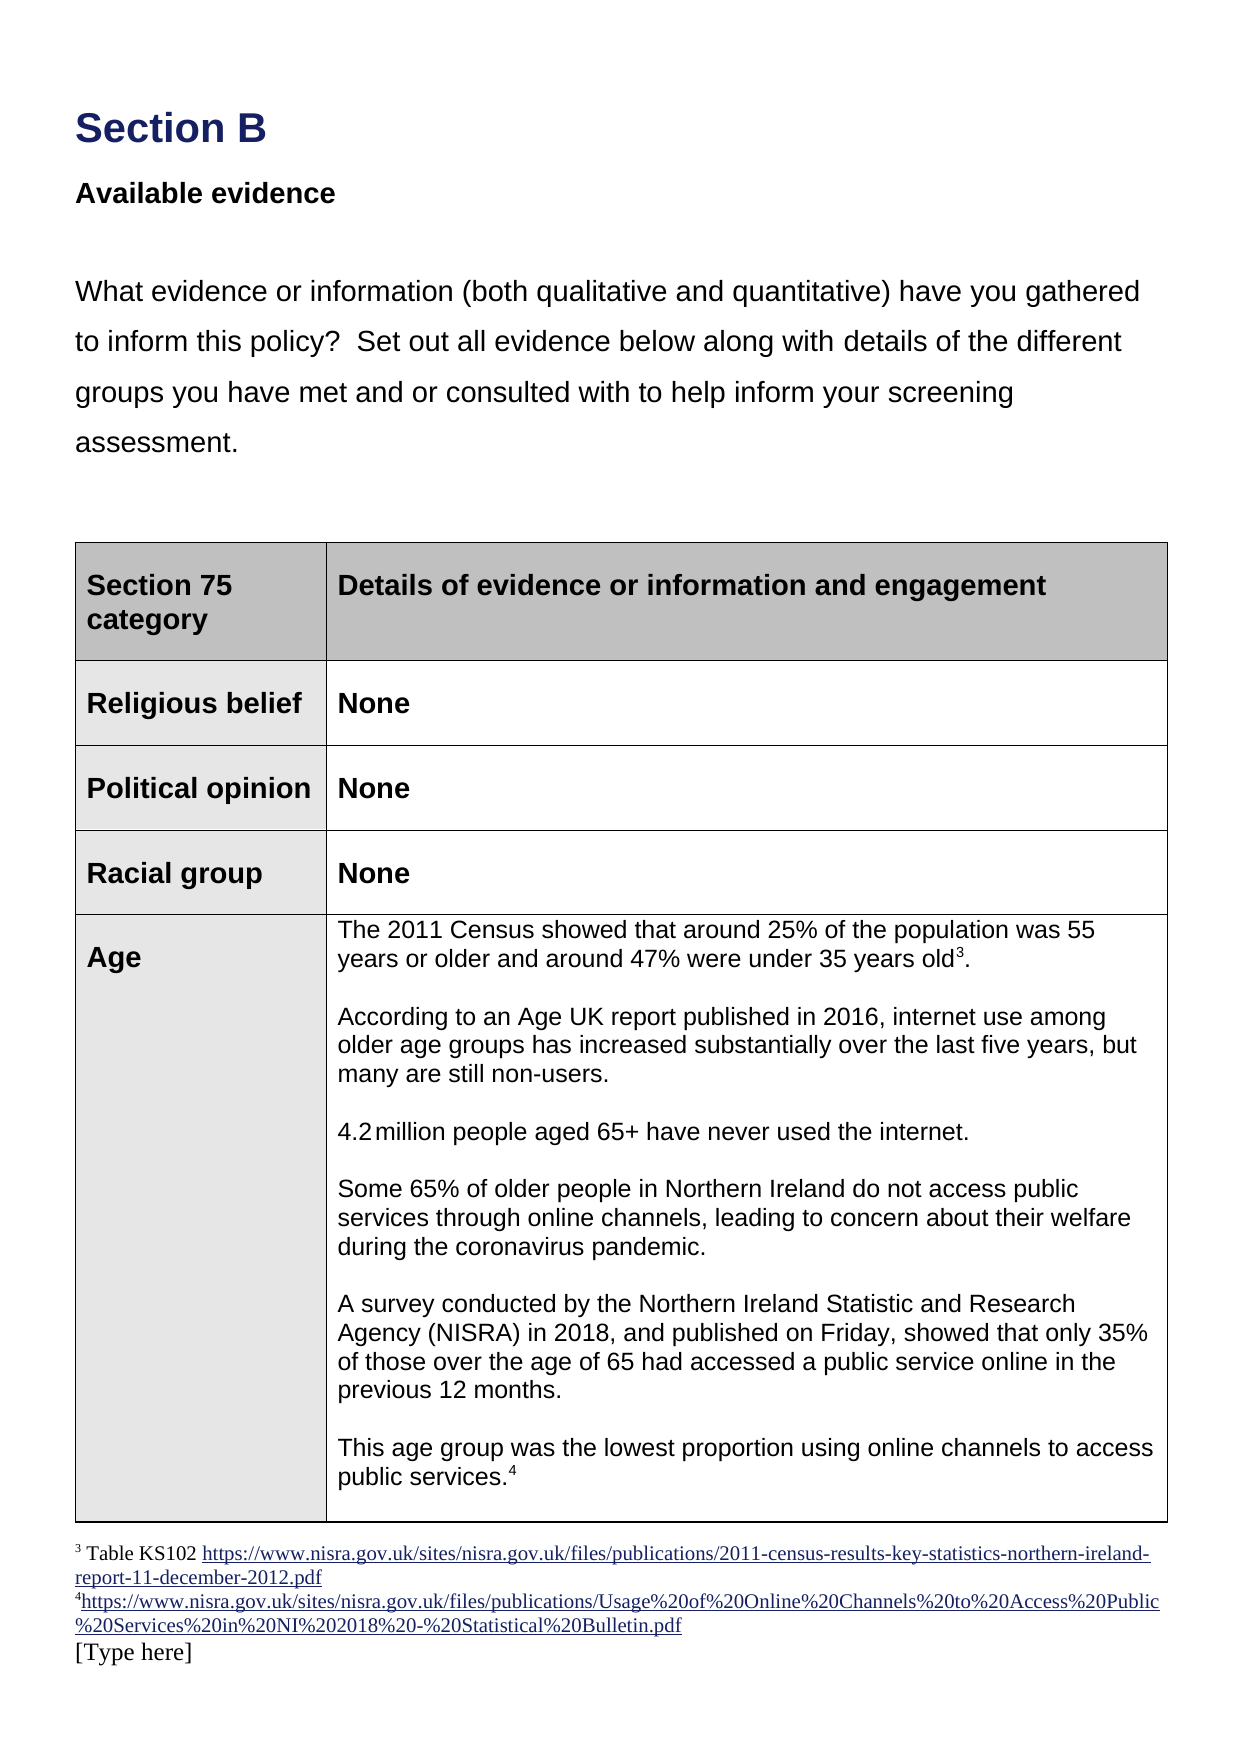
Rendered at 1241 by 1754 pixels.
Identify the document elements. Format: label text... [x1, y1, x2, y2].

table_header Section 75 category [76, 543, 326, 660]
table_cell None [327, 746, 1167, 829]
table_cell The 2011 Census showed that around 25% of the population was 55 years or older and around 47% were under 35 years old. According to an Age UK report published in 2016, internet use among older age groups has increased substantially over the last five years, but many are still non-users. million people aged 65+ have never used the internet. Some 65% of older people in Northern Ireland do not access public services through online channels, leading to concern about their welfare during the coronavirus pandemic. A survey conducted by the Northern Ireland Statistic and Research Agency (NISRA) in 2018, and published on Friday, showed that only 35% of those over the age of 65 had accessed a public service online in the previous 12 months. This age group was the lowest proportion using online channels to access public services. [327, 915, 1167, 1521]
table_cell None [327, 661, 1167, 745]
text What evidence or information (both qualitative and quantitative) have you gathered to inform this policy? Set out all evidence below along with details of the different groups you have met and or consulted with to help inform your screening assessment. [75, 274, 1165, 458]
table_cell Political opinion [76, 746, 326, 829]
table_cell Racial group [76, 831, 326, 914]
table_cell Religious belief [76, 661, 326, 745]
text Section B [75, 104, 1165, 152]
table_cell Age [76, 915, 326, 1521]
text Available evidence [75, 176, 1165, 209]
table_cell None [327, 831, 1167, 914]
table_header Details of evidence or information and engagement [327, 543, 1167, 660]
